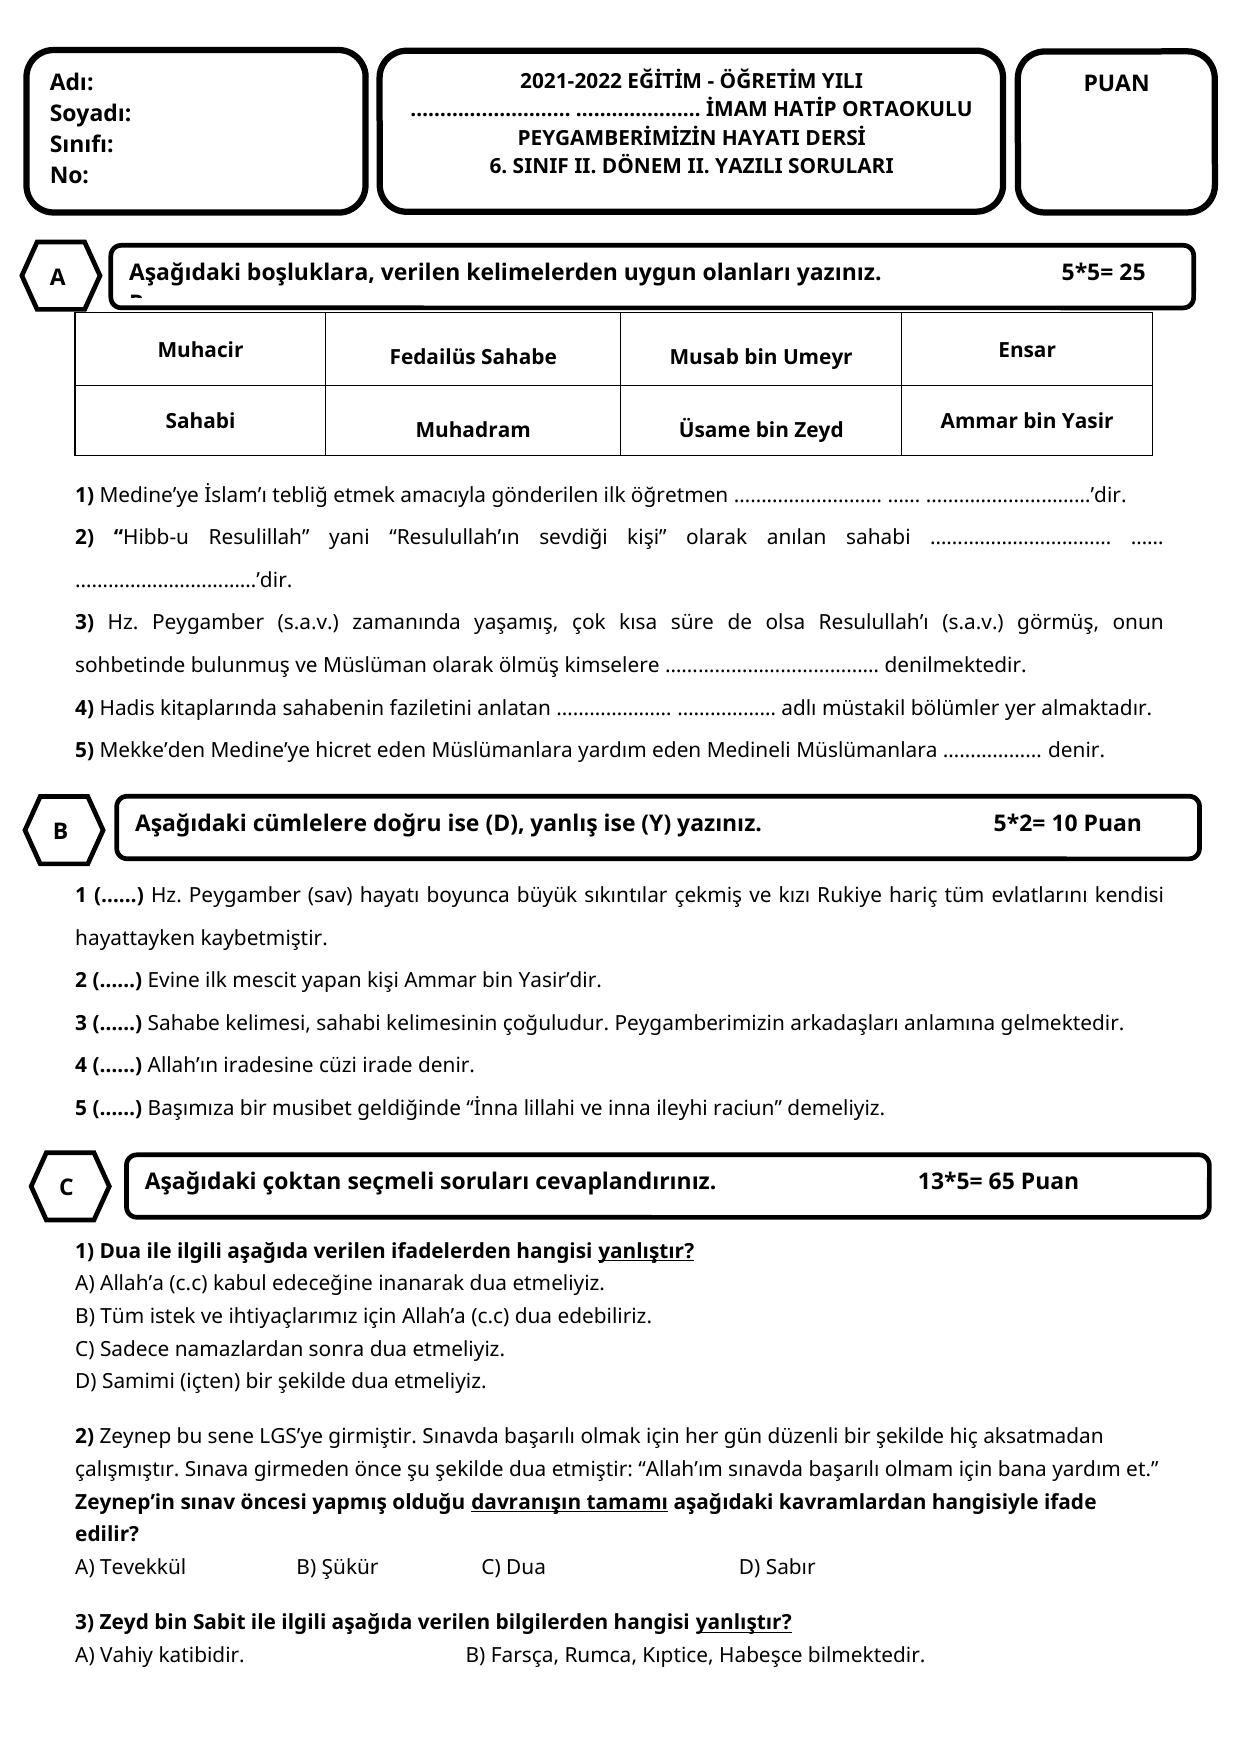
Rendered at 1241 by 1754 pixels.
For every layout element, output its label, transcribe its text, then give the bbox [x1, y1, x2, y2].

text 3) Hz. Peygamber (s.a.v.) zamanında yaşamış, çok kısa süre de olsa Resulullah’ı (s.a.v.) görmüş, onun sohbetinde bulunmuş ve Müslüman olarak ölmüş kimselere ………………………………… denilmektedir. [75, 607, 1165, 678]
text D) Samimi (içten) bir şekilde dua etmeliyiz. [75, 1366, 1165, 1395]
text 4 (……) Allah’ın iradesine cüzi irade denir. [75, 1051, 1165, 1079]
text 2) “Hibb-u Resulillah” yani “Resulullah’ın sevdiği kişi” olarak anılan sahabi …………………………… …… ……………………………’dir. [75, 522, 1165, 593]
text 5) Mekke’den Medine’ye hicret eden Müslümanlara yardım eden Medineli Müslümanlara ……………… denir. [75, 735, 1165, 764]
text 2) Zeynep bu sene LGS’ye girmiştir. Sınavda başarılı olmak için her gün düzenli bir şekilde hiç aksatmadan çalışmıştır. Sınava girmeden önce şu şekilde dua etmiştir: “Allah’ım sınavda başarılı olmam için bana yardım et.” Zeynep’in sınav öncesi yapmış olduğu davranışın tamamı aşağıdaki kavramlardan hangisiyle ifade edilir? [75, 1422, 1165, 1548]
table_cell Ammar bin Yasir [902, 386, 1152, 454]
table_cell Muhadram [326, 386, 620, 454]
table_cell Üsame bin Zeyd [621, 386, 901, 454]
text B) Tüm istek ve ihtiyaçlarımız için Allah’a (c.c) dua edebiliriz. [75, 1301, 1165, 1329]
text 2 (……) Evine ilk mescit yapan kişi Ammar bin Yasir’dir. [75, 965, 1165, 994]
table_header Muhacir [76, 313, 325, 385]
text A) Tevekkül B) Şükür C) Dua D) Sabır [75, 1552, 1165, 1581]
text 3 (……) Sahabe kelimesi, sahabi kelimesinin çoğuludur. Peygamberimizin arkadaşları anlamına gelmektedir. [75, 1008, 1165, 1036]
table_cell Sahabi [76, 386, 325, 454]
table_header Fedailüs Sahabe [326, 313, 620, 385]
text 1 (……) Hz. Peygamber (sav) hayatı boyunca büyük sıkıntılar çekmiş ve kızı Rukiye hariç tüm evlatlarını kendisi hayattayken kaybetmiştir. [75, 880, 1165, 951]
text 3) Zeyd bin Sabit ile ilgili aşağıda verilen bilgilerden hangisi yanlıştır? [75, 1607, 1153, 1636]
text 4) Hadis kitaplarında sahabenin faziletini anlatan ………………… ……………… adlı müstakil bölümler yer almaktadır. [75, 693, 1165, 721]
text 1) Dua ile ilgili aşağıda verilen ifadelerden hangisi yanlıştır? [75, 1236, 1165, 1264]
table_header Musab bin Umeyr [621, 313, 901, 385]
text A) Vahiy katibidir. B) Farsça, Rumca, Kıptice, Habeşce bilmektedir. [75, 1640, 1153, 1668]
table_header Ensar [902, 313, 1152, 385]
text C) Sadece namazlardan sonra dua etmeliyiz. [75, 1334, 1165, 1362]
text 1) Medine’ye İslam’ı tebliğ etmek amacıyla gönderilen ilk öğretmen ……………………… …… …………………………’dir. [75, 480, 1165, 508]
text A) Allah’a (c.c) kabul edeceğine inanarak dua etmeliyiz. [75, 1268, 1165, 1297]
text 5 (……) Başımıza bir musibet geldiğinde “İnna lillahi ve inna ileyhi raciun” demeliyiz. [75, 1093, 1165, 1122]
